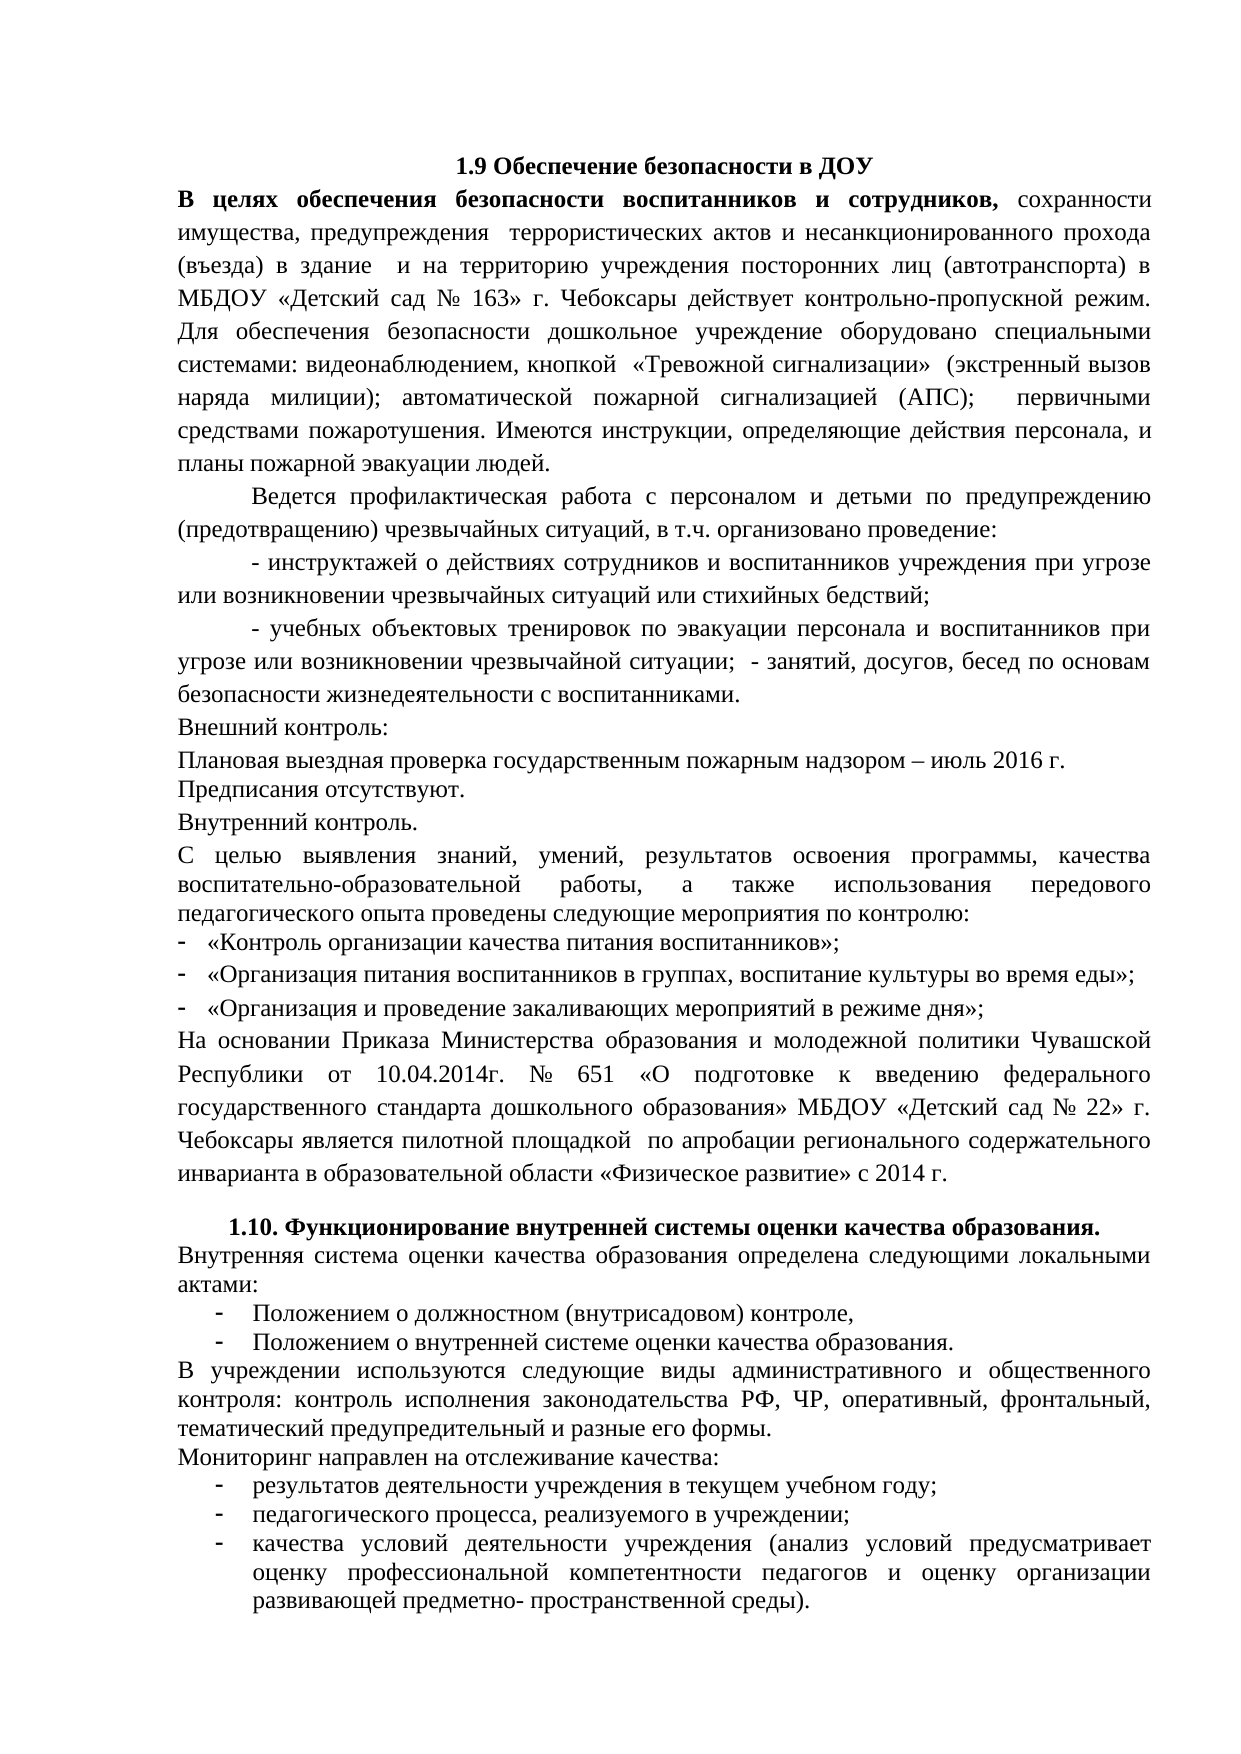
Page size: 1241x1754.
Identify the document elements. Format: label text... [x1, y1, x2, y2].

text Внешний контроль: [177, 712, 1152, 741]
text На основании Приказа Министерства образования и молодежной политики Чувашской Республики от 10.04.2014г. № 651 «О подготовке к введению федерального государственного стандарта дошкольного образования» МБДОУ «Детский сад № 22» г. Чебоксары является пилотной площадкой по апробации регионального содержательного инварианта в образовательной области «Физическое развитие» с 2014 г. [177, 1026, 1152, 1186]
text Внутренняя система оценки качества образования определена следующими локальными актами: [177, 1240, 1152, 1298]
list качества условий деятельности учреждения (анализ условий предусматривает оценку профессиональной компетентности педагогов и оценку организации развивающей предметно- пространственной среды). [215, 1528, 1152, 1614]
text - инструктажей о действиях сотрудников и воспитанников учреждения при угрозе или возникновении чрезвычайных ситуаций или стихийных бедствий; [177, 547, 1152, 609]
text - учебных объектовых тренировок по эвакуации персонала и воспитанников при угрозе или возникновении чрезвычайной ситуации; - занятий, досугов, бесед по основам безопасности жизнедеятельности с воспитанниками. [177, 613, 1152, 708]
text В целях обеспечения безопасности воспитанников и сотрудников, сохранности имущества, предупреждения террористических актов и несанкционированного прохода (въезда) в здание и на территорию учреждения посторонних лиц (автотранспорта) в МБДОУ «Детский сад № 163» г. Чебоксары действует контрольно-пропускной режим. Для обеспечения безопасности дошкольное учреждение оборудовано специальными системами: видеонаблюдением, кнопкой «Тревожной сигнализации» (экстренный вызов наряда милиции); автоматической пожарной сигнализацией (АПС); первичными средствами пожаротушения. Имеются инструкции, определяющие действия персонала, и планы пожарной эвакуации людей. [177, 184, 1152, 477]
list Положением о внутренней системе оценки качества образования. [215, 1327, 1152, 1355]
text С целью выявления знаний, умений, результатов освоения программы, качества воспитательно-образовательной работы, а также использования передового педагогического опыта проведены следующие мероприятия по контролю: [177, 840, 1152, 927]
list результатов деятельности учреждения в текущем учебном году; [215, 1470, 1152, 1499]
list «Организация питания воспитанников в группах, воспитание культуры во время еды»; [177, 959, 1152, 988]
text Внутренний контроль. [177, 807, 1152, 836]
text В учреждении используются следующие виды административного и общественного контроля: контроль исполнения законодательства РФ, ЧР, оперативный, фронтальный, тематический предупредительный и разные его формы. [177, 1355, 1152, 1442]
list Положением о должностном (внутрисадовом) контроле, [215, 1298, 1152, 1327]
list «Контроль организации качества питания воспитанников»; [177, 927, 1152, 955]
list педагогического процесса, реализуемого в учреждении; [215, 1499, 1152, 1528]
text Предписания отсутствуют. [177, 774, 1152, 803]
list «Организация и проведение закаливающих мероприятий в режиме дня»; [177, 993, 1152, 1021]
text 1.9 Обеспечение безопасности в ДОУ [177, 151, 1152, 180]
text Ведется профилактическая работа с персоналом и детьми по предупреждению (предотвращению) чрезвычайных ситуаций, в т.ч. организовано проведение: [177, 481, 1152, 543]
text Плановая выездная проверка государственным пожарным надзором – июль 2016 г. [177, 746, 1152, 774]
text 1.10. Функционирование внутренней системы оценки качества образования. [177, 1212, 1152, 1240]
text Мониторинг направлен на отслеживание качества: [177, 1442, 1152, 1470]
